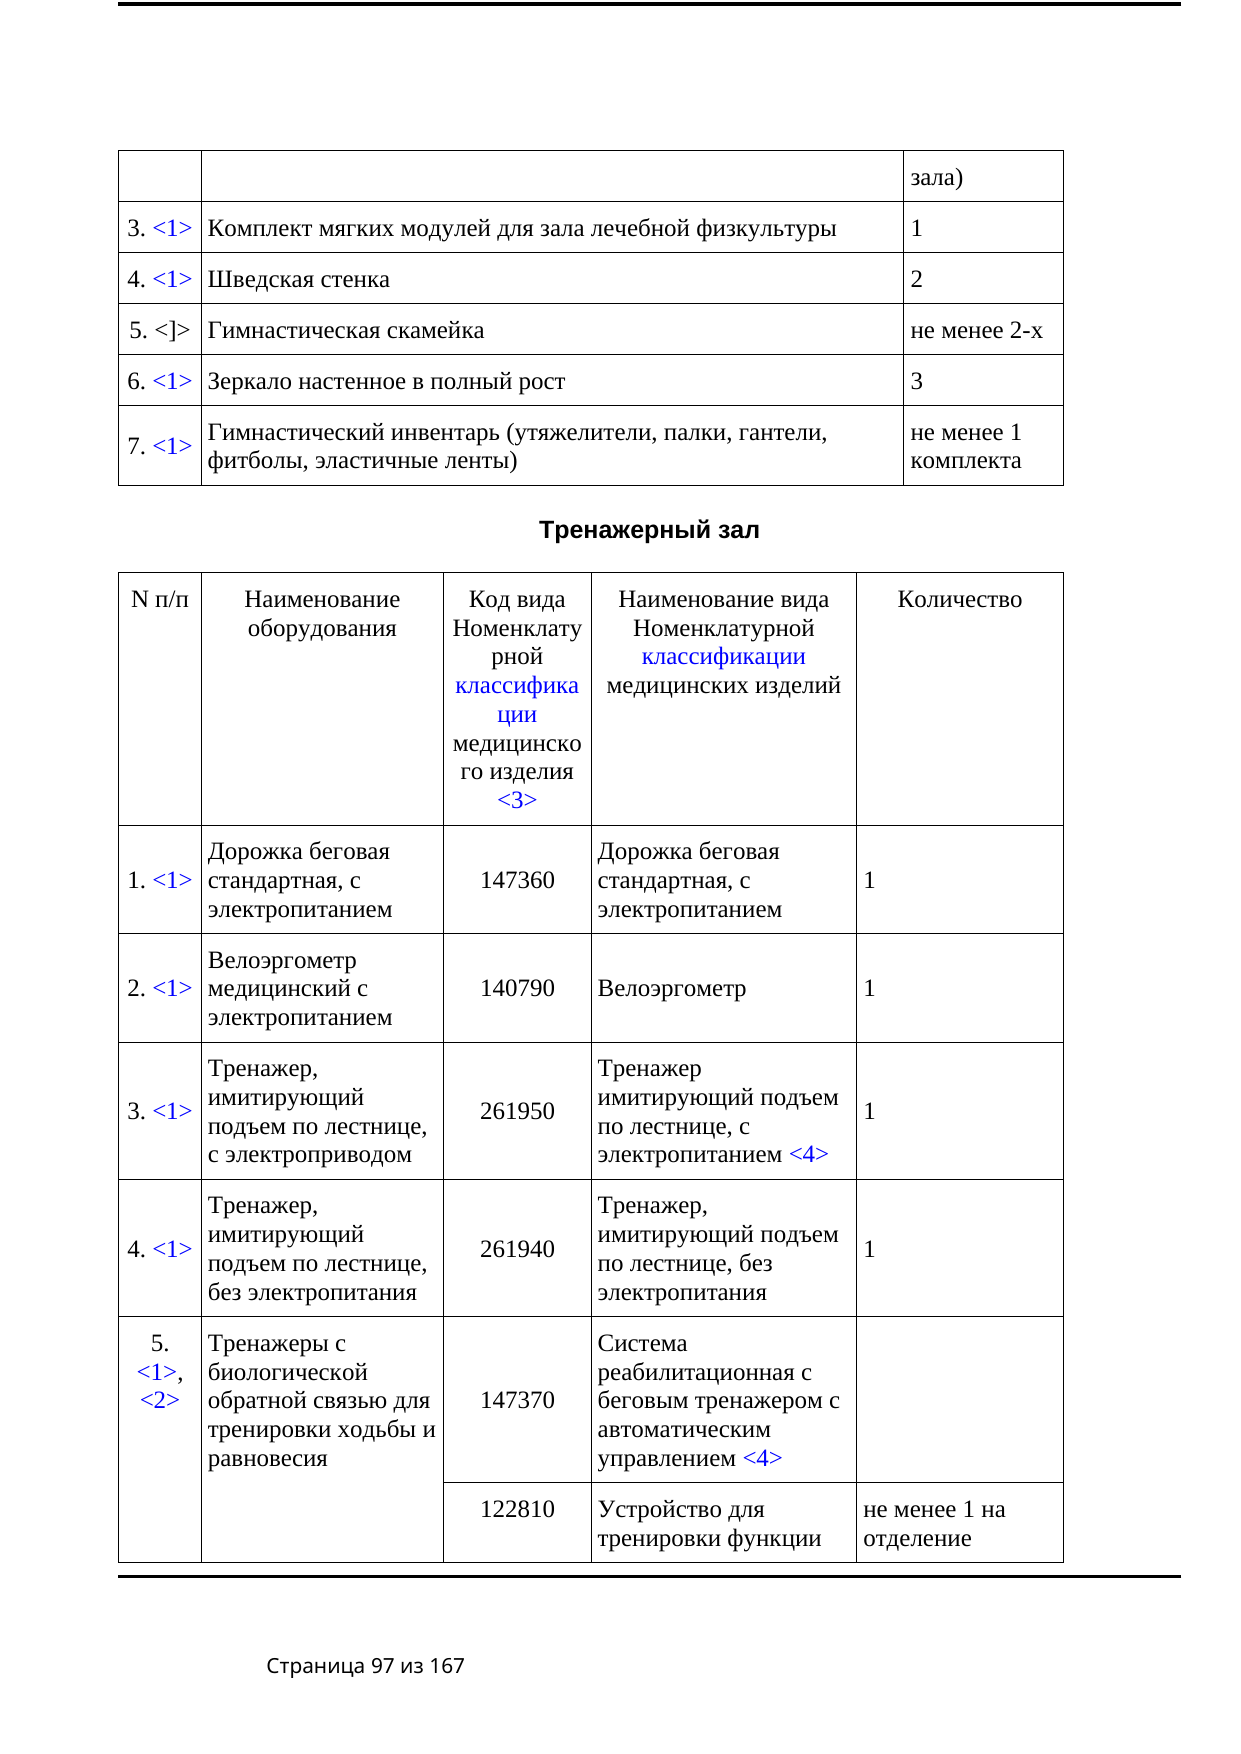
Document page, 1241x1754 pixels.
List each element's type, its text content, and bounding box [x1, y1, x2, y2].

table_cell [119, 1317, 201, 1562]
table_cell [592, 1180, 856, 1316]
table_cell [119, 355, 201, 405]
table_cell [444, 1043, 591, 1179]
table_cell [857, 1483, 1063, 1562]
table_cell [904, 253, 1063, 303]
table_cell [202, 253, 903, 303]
title Тренажерный зал [118, 515, 1181, 543]
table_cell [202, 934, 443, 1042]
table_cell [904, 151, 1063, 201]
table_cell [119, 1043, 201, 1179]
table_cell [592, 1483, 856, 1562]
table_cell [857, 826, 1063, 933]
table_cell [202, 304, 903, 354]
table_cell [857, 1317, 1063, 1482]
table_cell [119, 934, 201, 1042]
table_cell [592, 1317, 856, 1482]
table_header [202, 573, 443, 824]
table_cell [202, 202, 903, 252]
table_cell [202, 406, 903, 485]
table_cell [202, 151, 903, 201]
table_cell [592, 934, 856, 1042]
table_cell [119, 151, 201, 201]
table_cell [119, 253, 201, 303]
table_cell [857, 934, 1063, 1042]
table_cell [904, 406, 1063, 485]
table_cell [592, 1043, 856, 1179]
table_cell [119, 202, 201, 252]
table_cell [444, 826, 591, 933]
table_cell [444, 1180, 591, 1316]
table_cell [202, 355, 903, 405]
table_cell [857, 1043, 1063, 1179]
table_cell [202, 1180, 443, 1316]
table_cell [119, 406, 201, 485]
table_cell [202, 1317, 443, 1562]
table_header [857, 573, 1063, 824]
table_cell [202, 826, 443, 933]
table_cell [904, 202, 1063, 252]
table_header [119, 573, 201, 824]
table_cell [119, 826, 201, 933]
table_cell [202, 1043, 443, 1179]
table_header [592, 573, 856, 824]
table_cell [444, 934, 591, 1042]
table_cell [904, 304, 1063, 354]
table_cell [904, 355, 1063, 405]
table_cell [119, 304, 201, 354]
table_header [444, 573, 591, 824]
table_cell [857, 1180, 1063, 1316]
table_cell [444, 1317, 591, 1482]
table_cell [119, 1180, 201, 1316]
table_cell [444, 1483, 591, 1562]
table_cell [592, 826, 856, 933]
